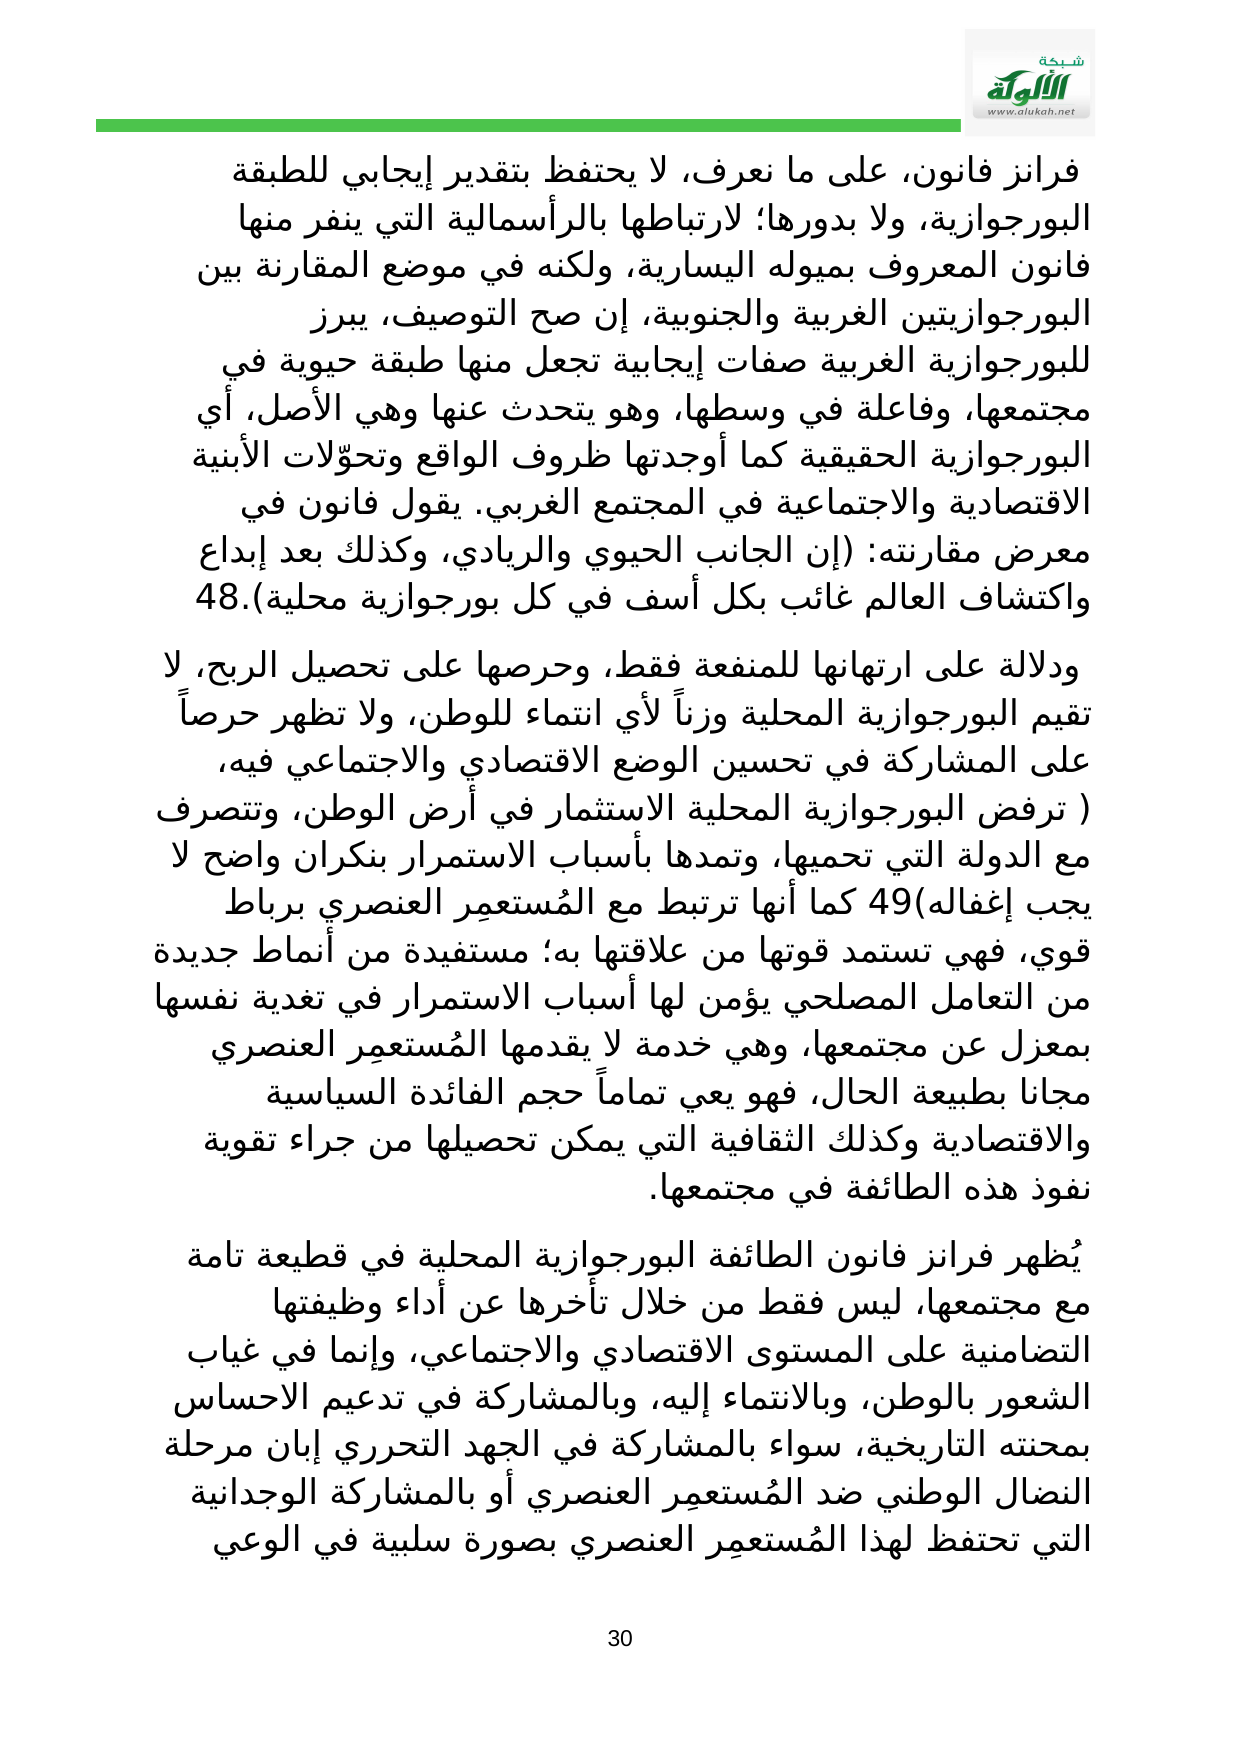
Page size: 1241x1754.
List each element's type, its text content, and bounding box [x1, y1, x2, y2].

text ودلالة على ارتهانها للمنفعة فقط، وحرصها على تحصيل الربح، لا تقيم البورجوازية المحلية وزناً لأي انتماء للوطن، ولا تظهر حرصاً على المشاركة في تحسين الوضع الاقتصادي والاجتماعي فيه، ( ترفض البورجوازية المحلية الاستثمار في أرض الوطن، وتتصرف مع الدولة التي تحميها، وتمدها بأسباب الاستمرار بنكران واضح لا يجب إغفاله)49 كما أنها ترتبط مع المُستعمِر العنصري برباط قوي، فهي تستمد قوتها من علاقتها به؛ مستفيدة من أنماط جديدة من التعامل المصلحي يؤمن لها أسباب الاستمرار في تغدية نفسها بمعزل عن مجتمعها، وهي خدمة لا يقدمها المُستعمِر العنصري مجانا بطبيعة الحال، فهو يعي تماماً حجم الفائدة السياسية والاقتصادية وكذلك الثقافية التي يمكن تحصيلها من جراء تقوية نفوذ هذه الطائفة في مجتمعها. [148, 645, 1092, 1207]
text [148, 1234, 1092, 1560]
text فرانز فانون، على ما نعرف، لا يحتفظ بتقدير إيجابي للطبقة البورجوازية، ولا بدورها؛ لارتباطها بالرأسمالية التي ينفر منها فانون المعروف بميوله اليسارية، ولكنه في موضع المقارنة بين البورجوازيتين الغربية والجنوبية، إن صح التوصيف، يبرز للبورجوازية الغربية صفات إيجابية تجعل منها طبقة حيوية في مجتمعها، وفاعلة في وسطها، وهو يتحدث عنها وهي الأصل، أي البورجوازية الحقيقية كما أوجدتها ظروف الواقع وتحوّلات الأبنية الاقتصادية والاجتماعية في المجتمع الغربي. يقول فانون في معرض مقارنته: (إن الجانب الحيوي والريادي، وكذلك بعد إبداع واكتشاف العالم غائب بكل أسف في كل بورجوازية محلية).48 [148, 150, 1092, 618]
